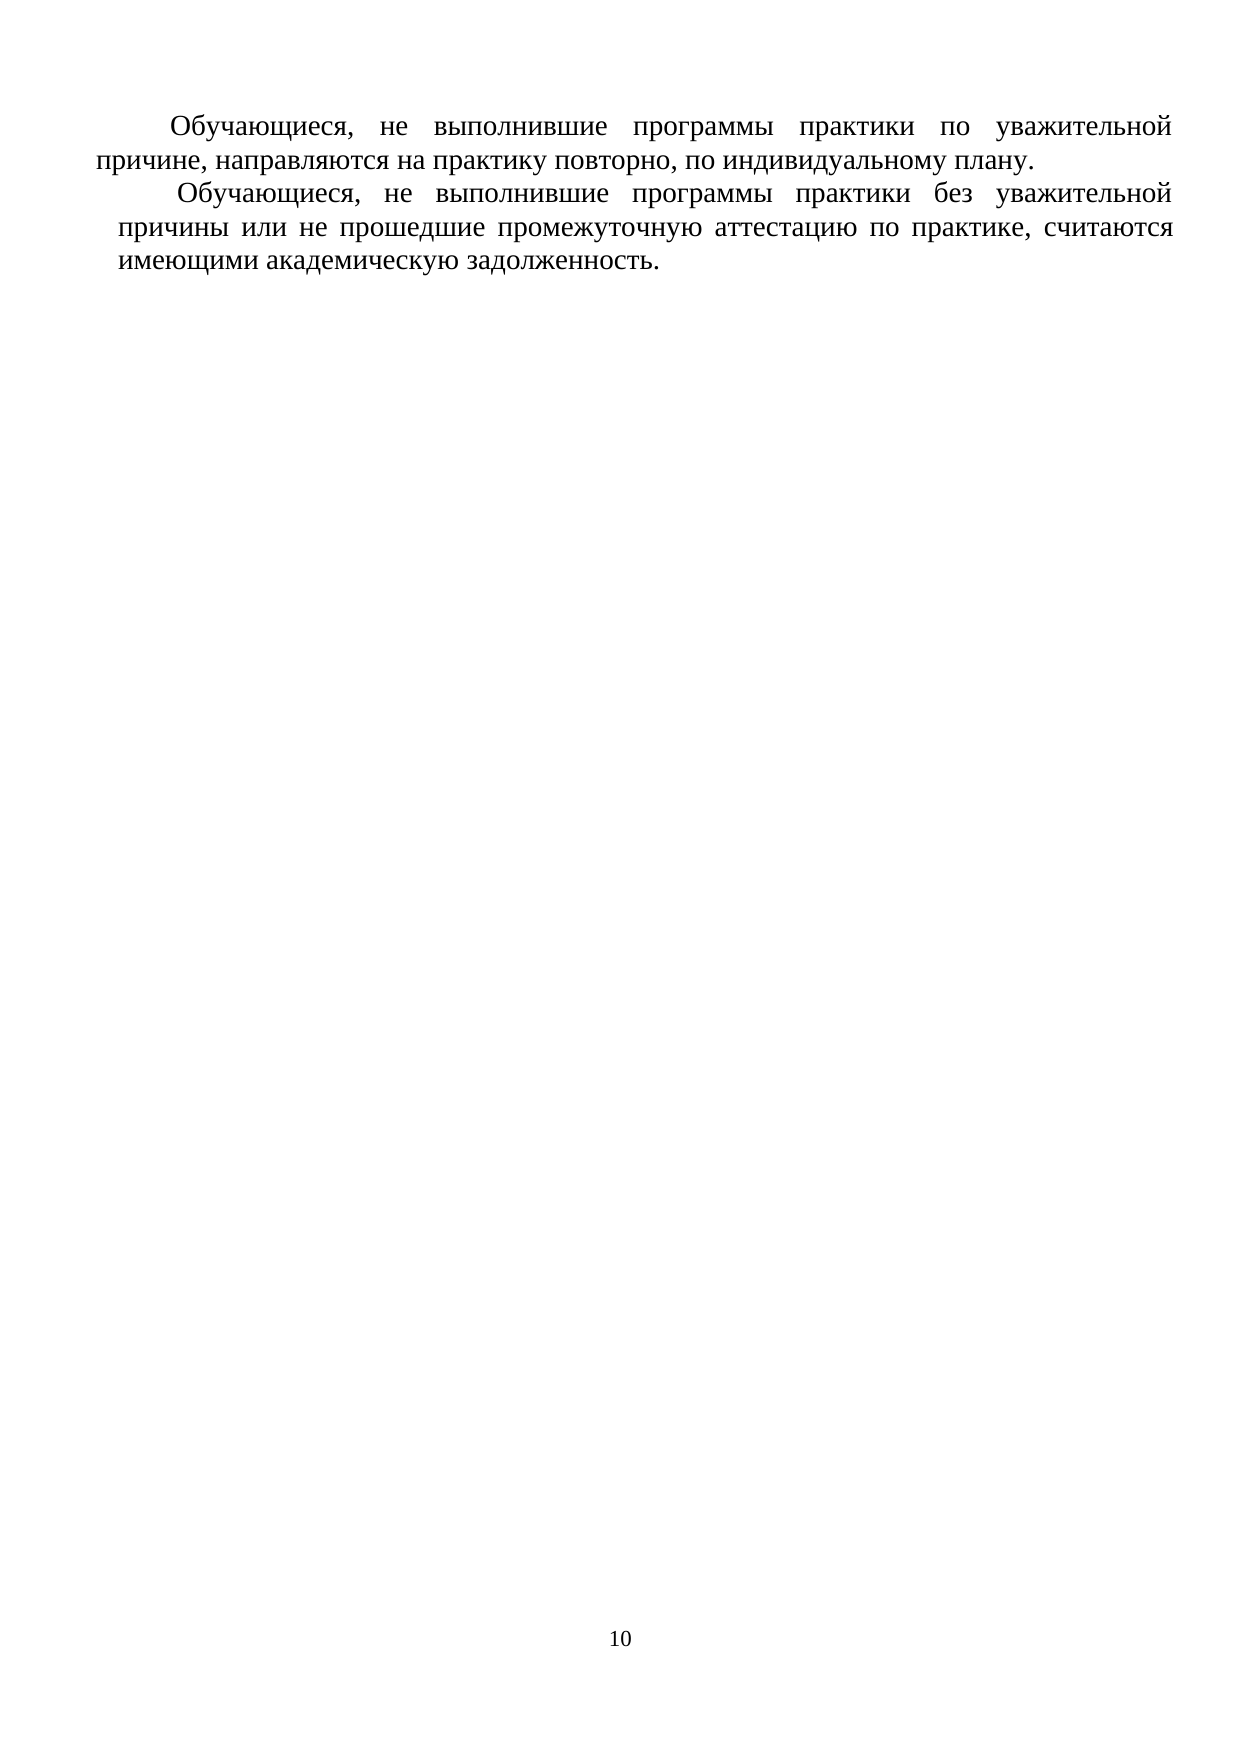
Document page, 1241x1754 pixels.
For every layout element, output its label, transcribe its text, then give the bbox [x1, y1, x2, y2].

text Обучающиеся, не выполнившие программы практики без уважительной причины или не прошедшие промежуточную аттестацию по практике, считаются имеющими академическую задолженность. [118, 175, 1173, 276]
list Обучающиеся, не выполнившие программы практики по уважительной причине, направляются на практику повторно, по индивидуальному плану. [96, 108, 1173, 175]
